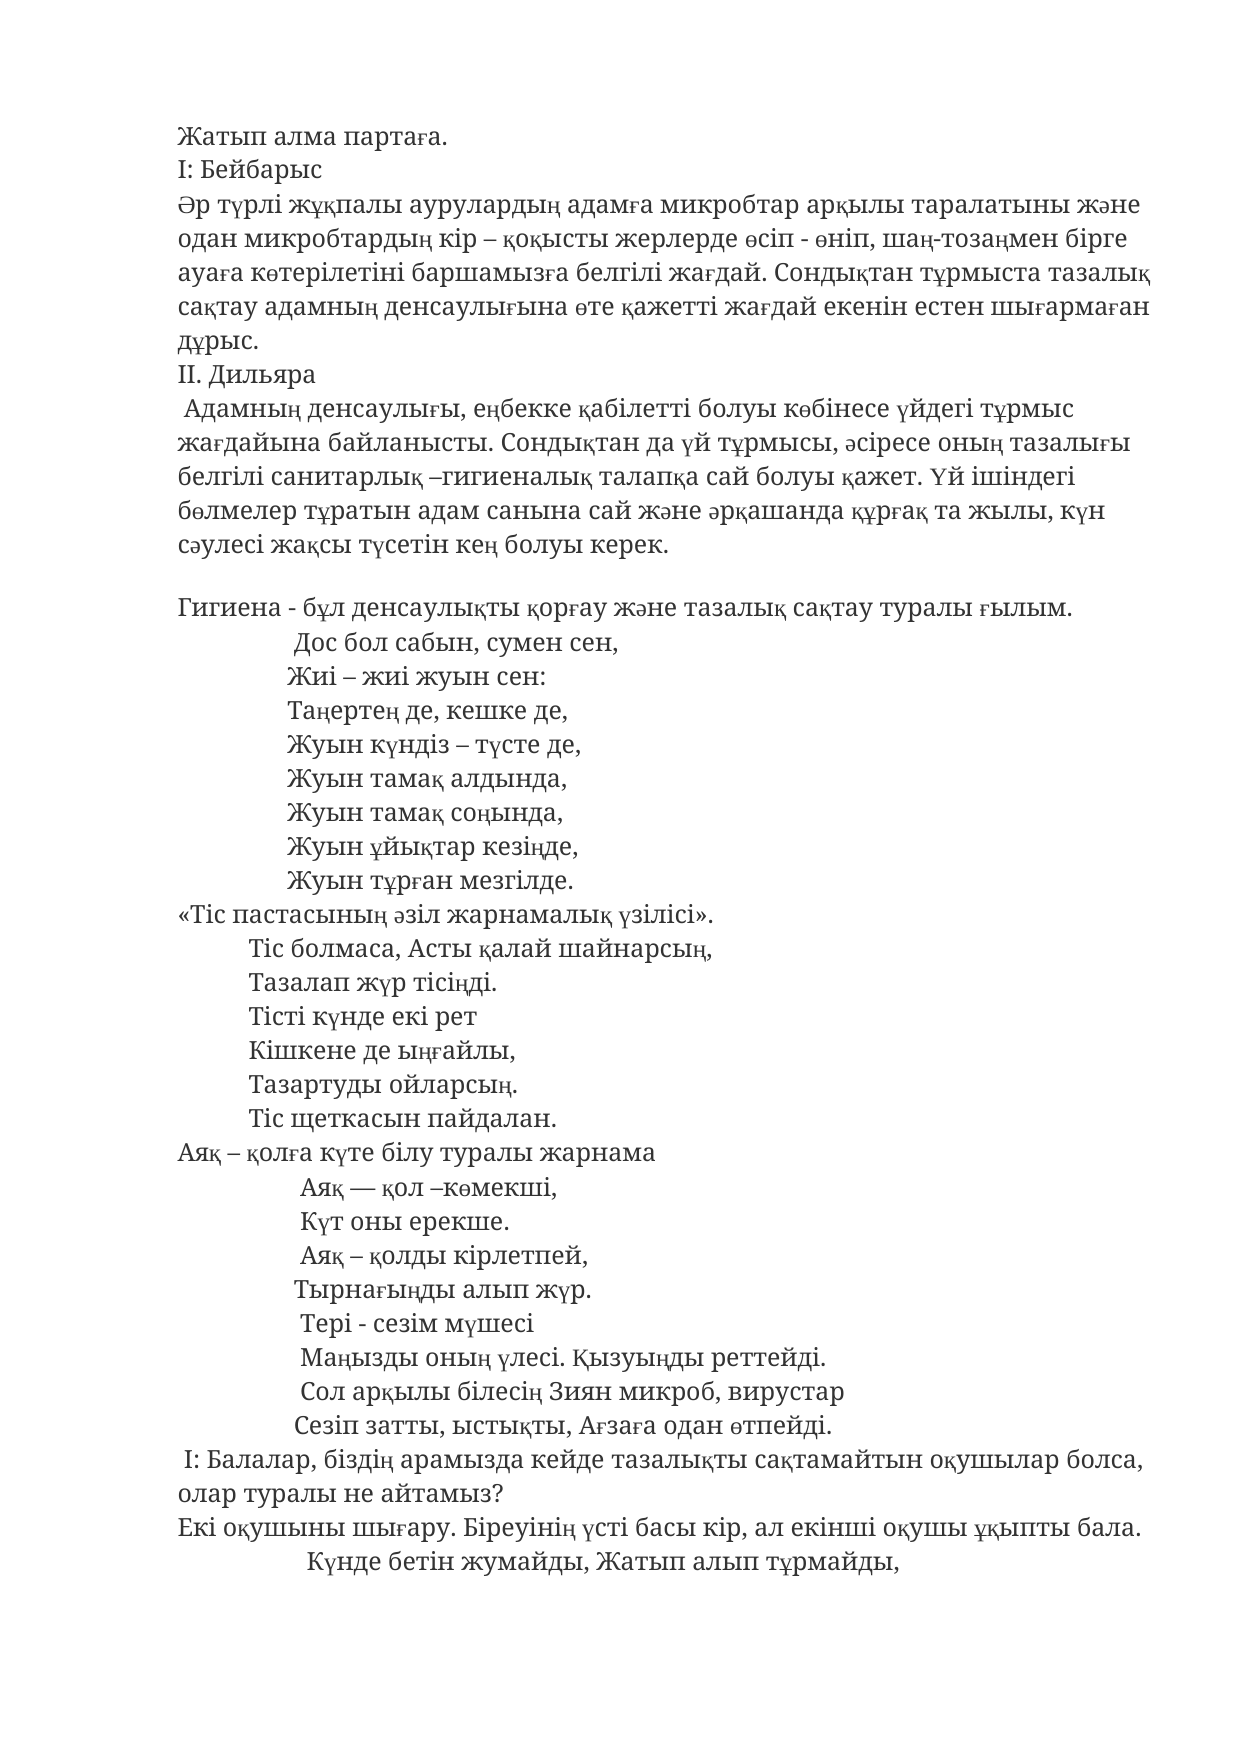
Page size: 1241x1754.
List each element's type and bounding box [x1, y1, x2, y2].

text [177, 118, 1152, 561]
text [177, 590, 1152, 1578]
